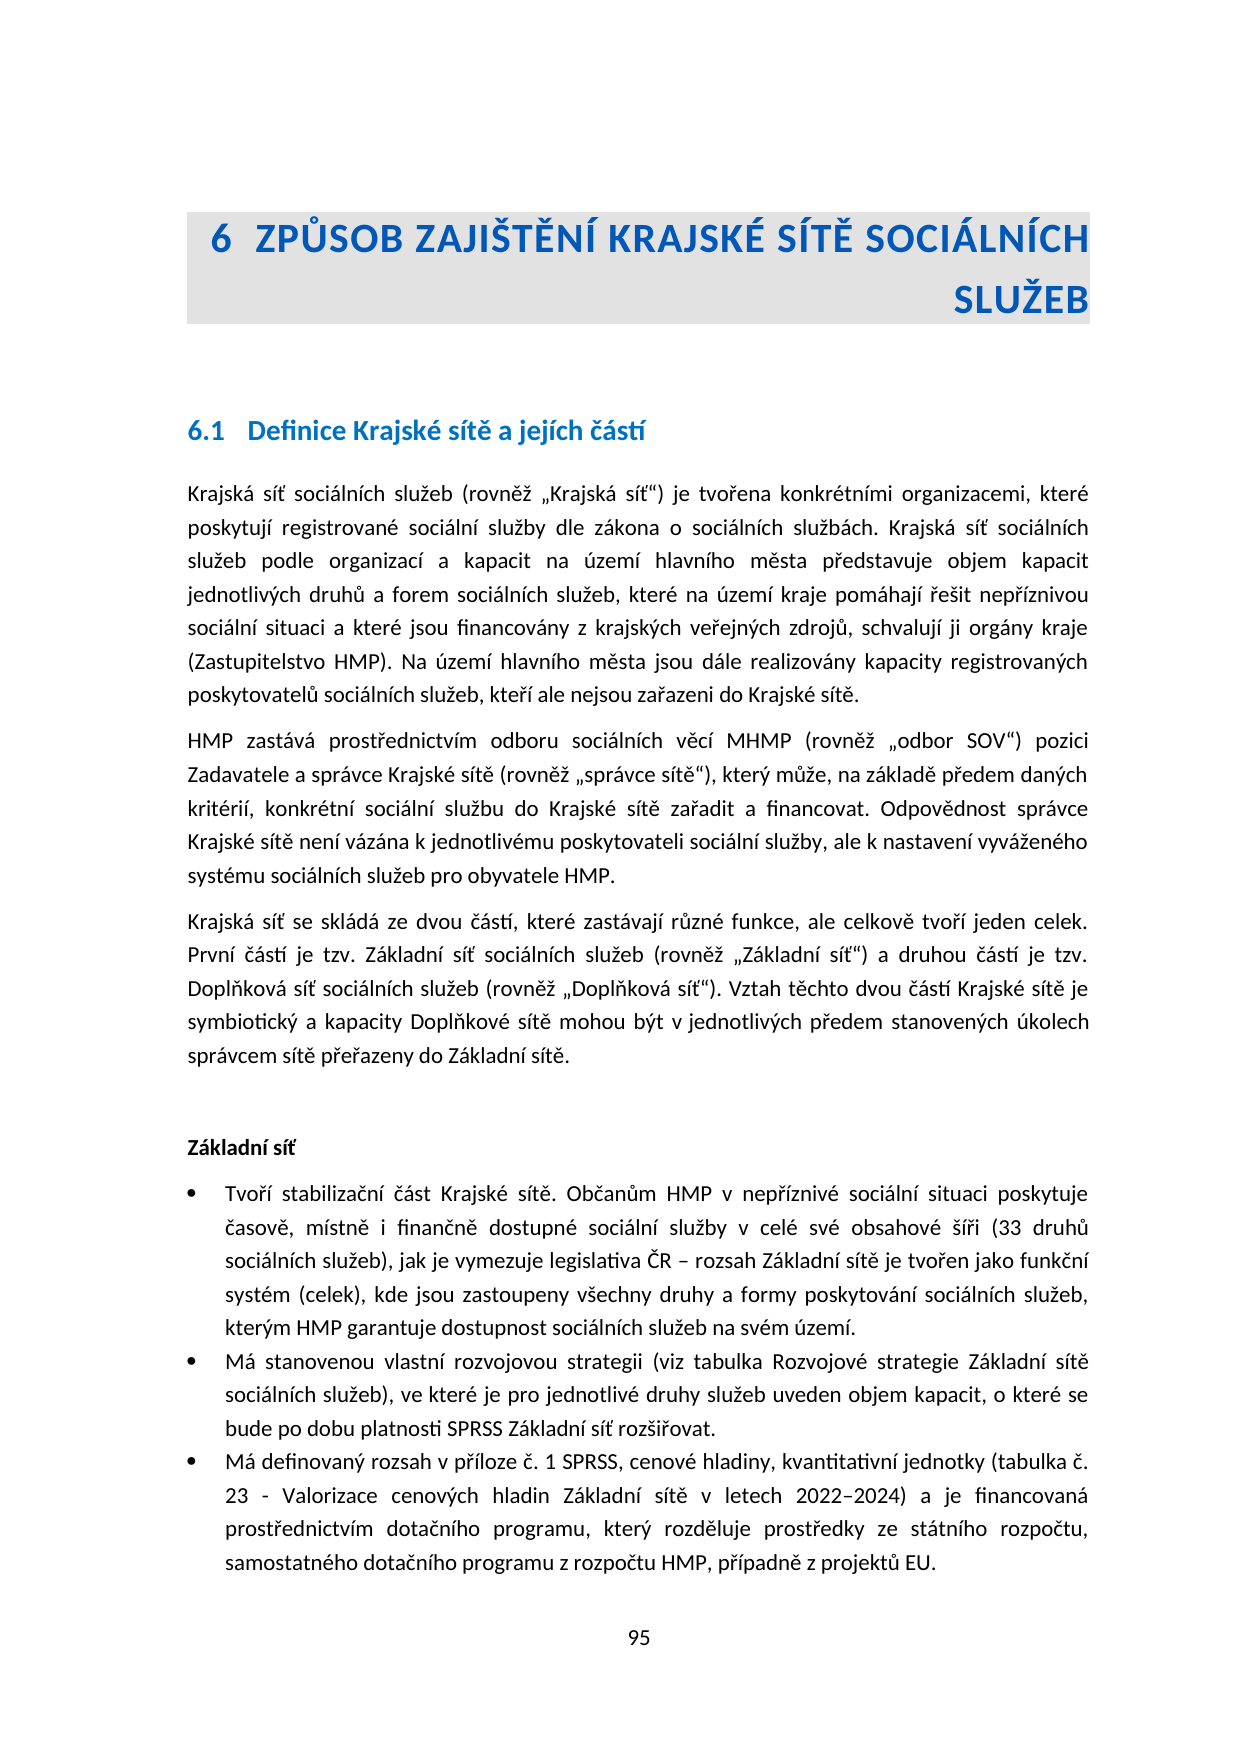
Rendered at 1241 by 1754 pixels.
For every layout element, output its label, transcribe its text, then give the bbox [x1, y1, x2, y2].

list Tvoří stabilizační část Krajské sítě. Občanům HMP v nepříznivé sociální situaci poskytuje časově, místně i finančně dostupné sociální služby v celé své obsahové šíři (33 druhů sociálních služeb), jak je vymezuje legislativa ČR – rozsah Základní sítě je tvořen jako funkční systém (celek), kde jsou zastoupeny všechny druhy a formy poskytování sociálních služeb, kterým HMP garantuje dostupnost sociálních služeb na svém území. [187, 1179, 1090, 1341]
text Základní síť [187, 1133, 1090, 1161]
text HMP zastává prostřednictvím odboru sociálních věcí MHMP (rovněž „odbor SOV“) pozici Zadavatele a správce Krajské sítě (rovněž „správce sítě“), který může, na základě předem daných kritérií, konkrétní sociální službu do Krajské sítě zařadit a financovat. Odpovědnost správce Krajské sítě není vázána k jednotlivému poskytovateli sociální služby, ale k nastavení vyváženého systému sociálních služeb pro obyvatele HMP. [187, 727, 1090, 889]
list Má stanovenou vlastní rozvojovou strategii (viz tabulka Rozvojové strategie Základní sítě sociálních služeb), ve které je pro jednotlivé druhy služeb uveden objem kapacit, o které se bude po dobu platnosti SPRSS Základní síť rozšiřovat. [187, 1347, 1090, 1442]
subtitle Definice Krajské sítě a jejích částí [187, 412, 1090, 447]
text Krajská síť sociálních služeb (rovněž „Krajská síť“) je tvořena konkrétními organizacemi, které poskytují registrované sociální služby dle zákona o sociálních službách. Krajská síť sociálních služeb podle organizací a kapacit na území hlavního města představuje objem kapacit jednotlivých druhů a forem sociálních služeb, které na území kraje pomáhají řešit nepříznivou sociální situaci a které jsou financovány z krajských veřejných zdrojů, schvalují ji orgány kraje (Zastupitelstvo HMP). Na území hlavního města jsou dále realizovány kapacity registrovaných poskytovatelů sociálních služeb, kteří ale nejsou zařazeni do Krajské sítě. [187, 479, 1090, 709]
subtitle Způsob zajištění KRAJSKÉ sítě sociálních služeb [187, 212, 1090, 324]
text Krajská síť se skládá ze dvou částí, které zastávají různé funkce, ale celkově tvoří jeden celek. První částí je tzv. Základní síť sociálních služeb (rovněž „Základní síť“) a druhou částí je tzv. Doplňková síť sociálních služeb (rovněž „Doplňková síť“). Vztah těchto dvou částí Krajské sítě je symbiotický a kapacity Doplňkové sítě mohou být v jednotlivých předem stanovených úkolech správcem sítě přeřazeny do Základní sítě. [187, 907, 1090, 1069]
list Má definovaný rozsah v příloze č. 1 SPRSS, cenové hladiny, kvantitativní jednotky (tabulka č. 23 - Valorizace cenových hladin Základní sítě v letech 2022–2024) a je financovaná prostřednictvím dotačního programu, který rozděluje prostředky ze státního rozpočtu, samostatného dotačního programu z rozpočtu HMP, případně z projektů EU. [187, 1447, 1090, 1576]
